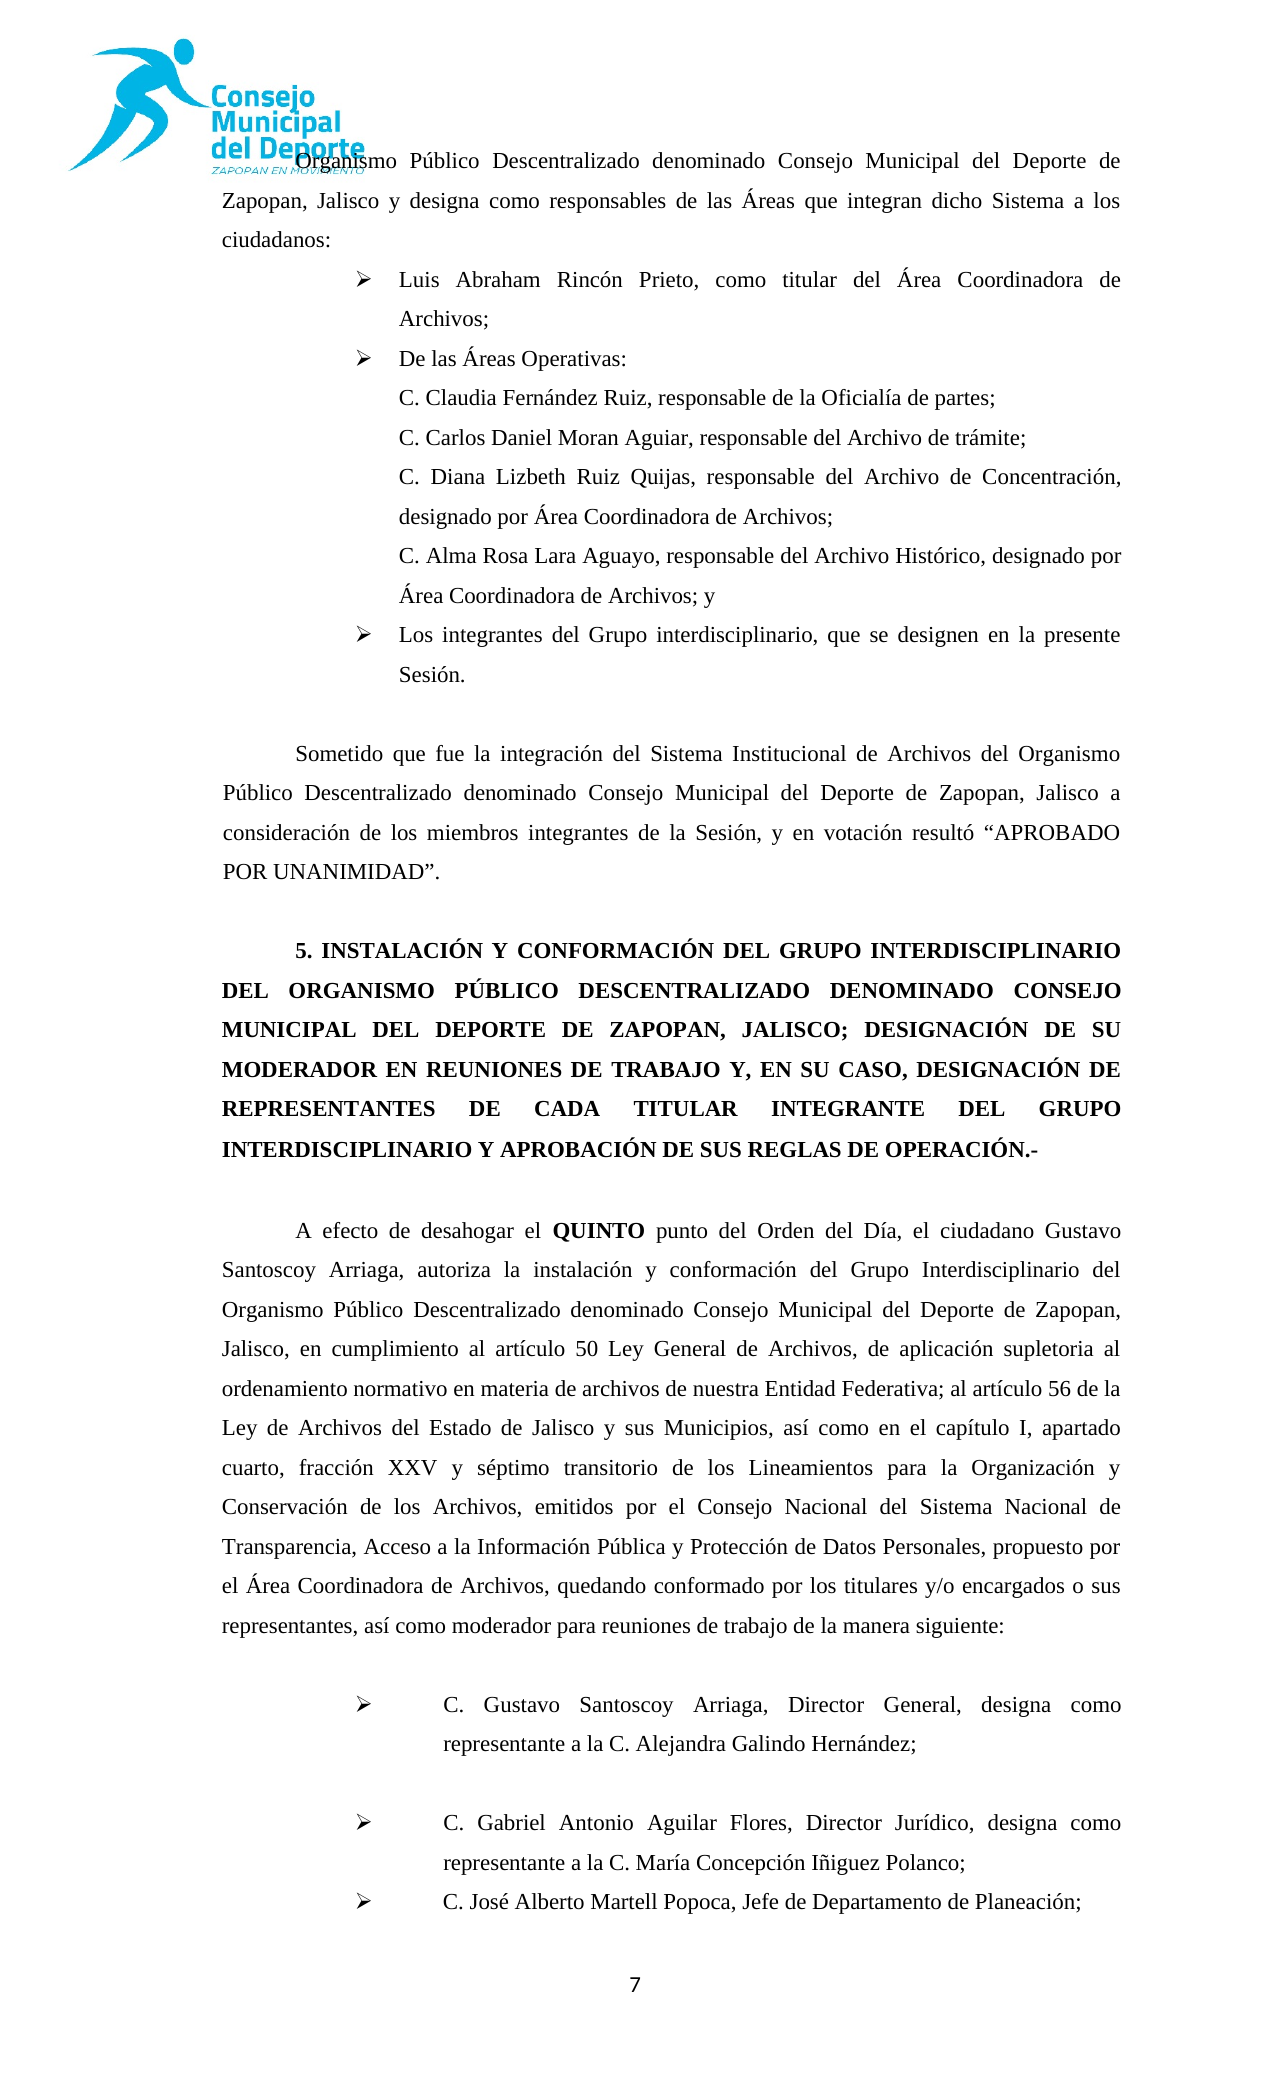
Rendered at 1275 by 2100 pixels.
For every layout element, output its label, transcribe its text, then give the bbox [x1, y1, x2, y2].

list C. Diana Lizbeth Ruiz Quijas, responsable del Archivo de Concentración, designado por Área Coordinadora de Archivos; [399, 463, 1122, 529]
list Luis Abraham Rincón Prieto, como titular del Área Coordinadora de Archivos; [354, 266, 1122, 332]
list C. Gustavo Santoscoy Arriaga, Director General, designa como representante a la C. Alejandra Galindo Hernández; [354, 1691, 1122, 1756]
picture [25, 1, 926, 349]
text 5. INSTALACIÓN Y CONFORMACIÓN DEL GRUPO INTERDISCIPLINARIO DEL ORGANISMO PÚBLICO DESCENTRALIZADO DENOMINADO CONSEJO MUNICIPAL DEL DEPORTE DE ZAPOPAN, JALISCO; DESIGNACIÓN DE SU MODERADOR EN REUNIONES DE TRABAJO Y, EN SU CASO, DESIGNACIÓN DE REPRESENTANTES DE CADA TITULAR INTEGRANTE DEL GRUPO INTERDISCIPLINARIO Y APROBACIÓN DE SUS REGLAS DE OPERACIÓN.- [222, 937, 1122, 1163]
list C. Alma Rosa Lara Aguayo, responsable del Archivo Histórico, designado por Área Coordinadora de Archivos; y [399, 542, 1122, 608]
list C. Carlos Daniel Moran Aguiar, responsable del Archivo de trámite; [399, 424, 1122, 450]
text Organismo Público Descentralizado denominado Consejo Municipal del Deporte de Zapopan, Jalisco y designa como responsables de las Áreas que integran dicho Sistema a los ciudadanos: [222, 148, 1122, 253]
list Sometido que fue la integración del Sistema Institucional de Archivos del Organismo Público Descentralizado denominado Consejo Municipal del Deporte de Zapopan, Jalisco a consideración de los miembros integrantes de la Sesión, y en votación resultó “APROBADO POR UNANIMIDAD”. [223, 740, 1122, 884]
list De las Áreas Operativas: [354, 345, 1122, 371]
list Los integrantes del Grupo interdisciplinario, que se designen en la presente Sesión. [354, 621, 1122, 687]
list C. Claudia Fernández Ruiz, responsable de la Oficialía de partes; [399, 384, 1122, 411]
list C. Gabriel Antonio Aguilar Flores, Director Jurídico, designa como representante a la C. María Concepción Iñiguez Polanco; [354, 1809, 1122, 1875]
list C. José Alberto Martell Popoca, Jefe de Departamento de Planeación; [354, 1888, 1122, 1914]
picture [265, 141, 272, 148]
text A efecto de desahogar el QUINTO punto del Orden del Día, el ciudadano Gustavo Santoscoy Arriaga, autoriza la instalación y conformación del Grupo Interdisciplinario del Organismo Público Descentralizado denominado Consejo Municipal del Deporte de Zapopan, Jalisco, en cumplimiento al artículo 50 Ley General de Archivos, de aplicación supletoria al ordenamiento normativo en materia de archivos de nuestra Entidad Federativa; al artículo 56 de la Ley de Archivos del Estado de Jalisco y sus Municipios, así como en el capítulo I, apartado cuarto, fracción XXV y séptimo transitorio de los Lineamientos para la Organización y Conservación de los Archivos, emitidos por el Consejo Nacional del Sistema Nacional de Transparencia, Acceso a la Información Pública y Protección de Datos Personales, propuesto por el Área Coordinadora de Archivos, quedando conformado por los titulares y/o encargados o sus representantes, así como moderador para reuniones de trabajo de la manera siguiente: [222, 1217, 1122, 1638]
